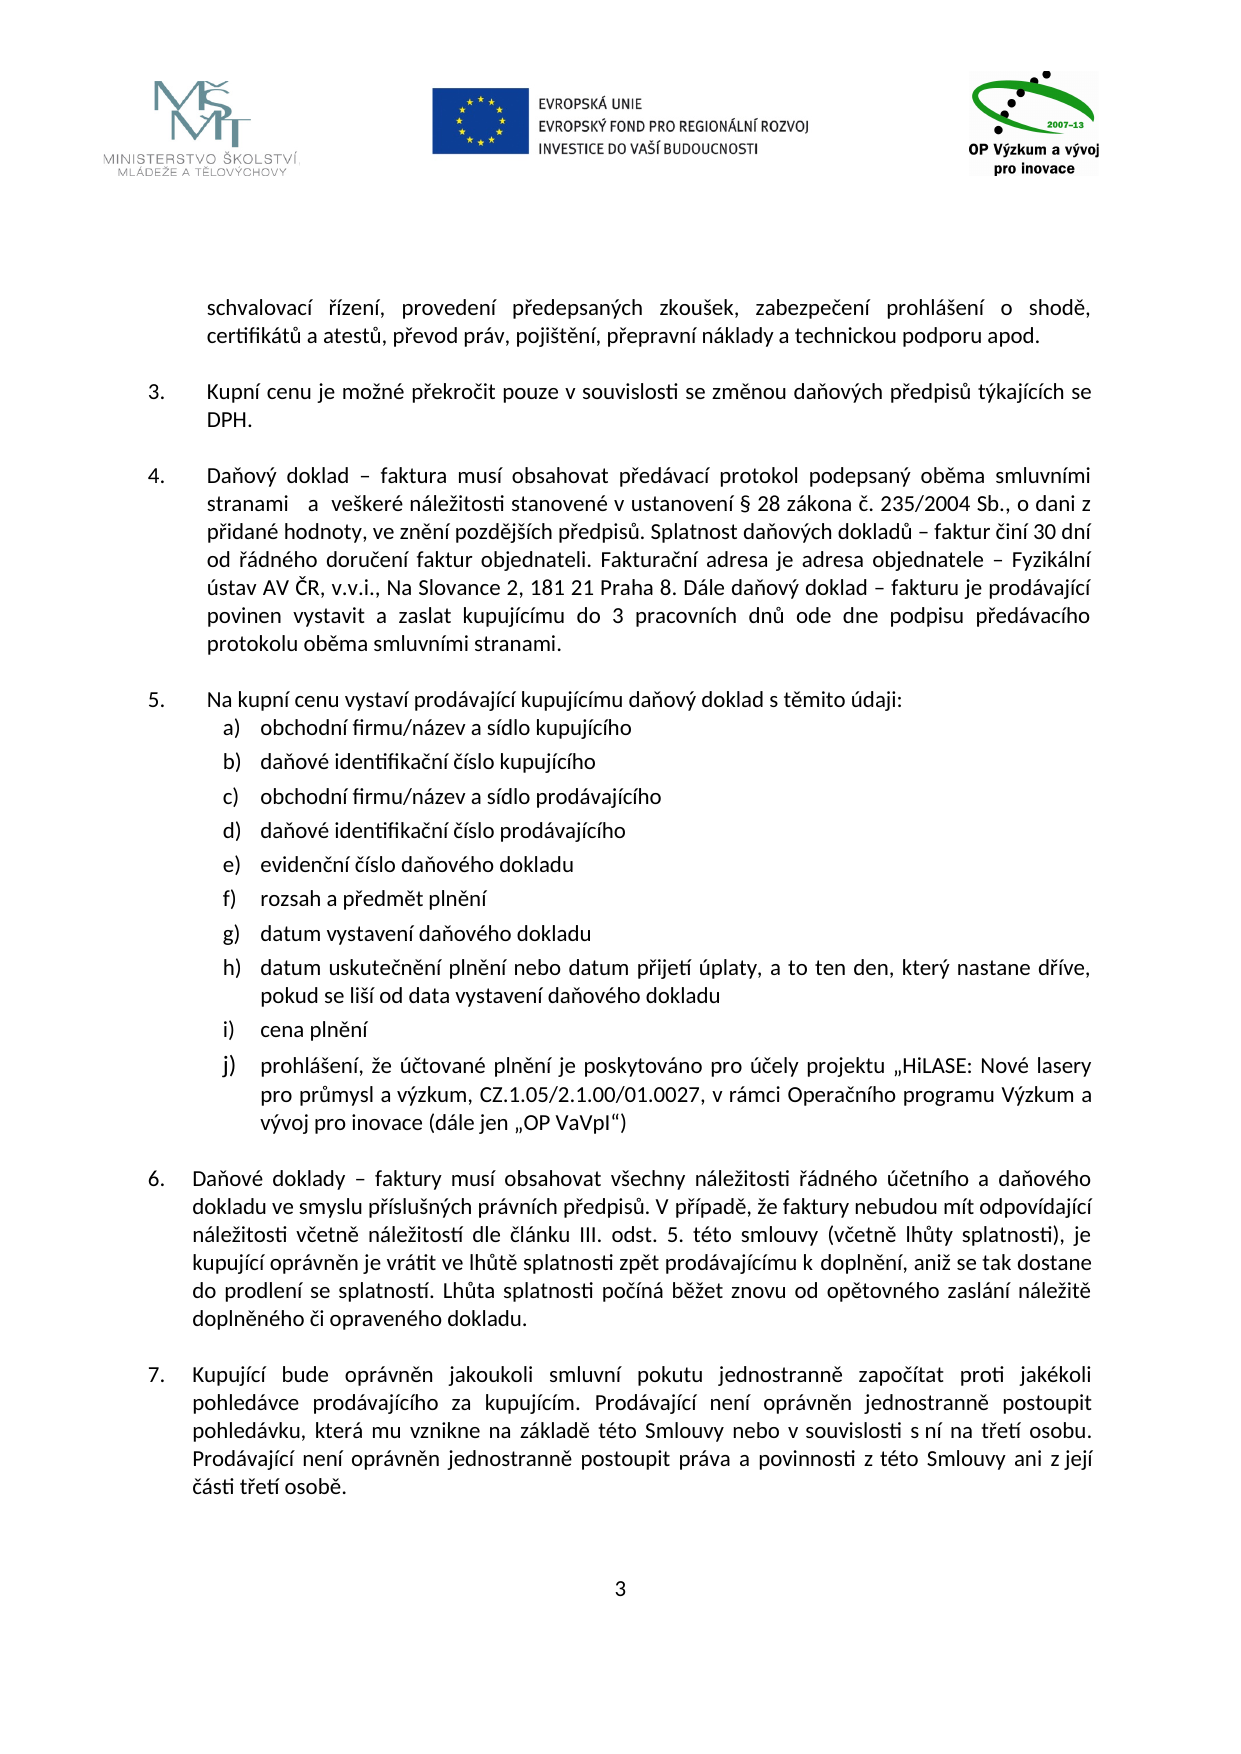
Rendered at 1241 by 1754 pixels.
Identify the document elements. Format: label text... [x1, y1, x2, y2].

list obchodní firmu/název a sídlo prodávajícího [223, 782, 1093, 810]
list prohlášení, že účtované plnění je poskytováno pro účely projektu „HiLASE: Nové lasery pro průmysl a výzkum, CZ.1.05/2.1.00/01.0027, v rámci Operačního programu Výzkum a vývoj pro inovace (dále jen „OP VaVpI“) [223, 1050, 1093, 1136]
list Daňové doklady – faktury musí obsahovat všechny náležitosti řádného účetního a daňového dokladu ve smyslu příslušných právních předpisů. V případě, že faktury nebudou mít odpovídající náležitosti včetně náležitostí dle článku III. odst. 5. této smlouvy (včetně lhůty splatnosti), je kupující oprávněn je vrátit ve lhůtě splatnosti zpět prodávajícímu k doplnění, aniž se tak dostane do prodlení se splatností. Lhůta splatnosti počíná běžet znovu od opětovného zaslání náležitě doplněného či opraveného dokladu. [148, 1164, 1093, 1332]
list Na kupní cenu vystaví prodávající kupujícímu daňový doklad s těmito údaji: [148, 685, 1093, 713]
list datum uskutečnění plnění nebo datum přijetí úplaty, a to ten den, který nastane dříve, pokud se liší od data vystavení daňového dokladu [223, 953, 1093, 1009]
list daňové identifikační číslo prodávajícího [223, 816, 1093, 844]
list Kupní cenu je možné překročit pouze v souvislosti se změnou daňových předpisů týkajících se DPH. [148, 377, 1093, 433]
list obchodní firmu/název a sídlo kupujícího [223, 713, 1093, 741]
picture [387, 51, 856, 192]
list Daňový doklad – faktura musí obsahovat předávací protokol podepsaný oběma smluvními stranami a veškeré náležitosti stanovené v ustanovení § 28 zákona č. 235/2004 Sb., o dani z přidané hodnoty, ve znění pozdějších předpisů. Splatnost daňových dokladů – faktur činí 30 dní od řádného doručení faktur objednateli. Fakturační adresa je adresa objednatele – Fyzikální ústav AV ČR, v.v.i., Na Slovance 2, 181 21 Praha 8. Dále daňový doklad – fakturu je prodávající povinen vystavit a zaslat kupujícímu do 3 pracovních dnů ode dne podpisu předávacího protokolu oběma smluvními stranami. [148, 461, 1093, 657]
picture [969, 71, 1099, 176]
list evidenční číslo daňového dokladu [223, 850, 1093, 878]
list Kupující bude oprávněn jakoukoli smluvní pokutu jednostranně započítat proti jakékoli pohledávce prodávajícího za kupujícím. Prodávající není oprávněn jednostranně postoupit pohledávku, která mu vznikne na základě této Smlouvy nebo v souvislosti s ní na třetí osobu. Prodávající není oprávněn jednostranně postoupit práva a povinnosti z této Smlouvy ani z její části třetí osobě. [148, 1360, 1093, 1501]
list cena plnění [223, 1015, 1093, 1043]
list rozsah a předmět plnění [223, 884, 1093, 913]
list datum vystavení daňového dokladu [223, 919, 1093, 947]
picture [103, 81, 300, 176]
list daňové identifikační číslo kupujícího [223, 747, 1093, 776]
